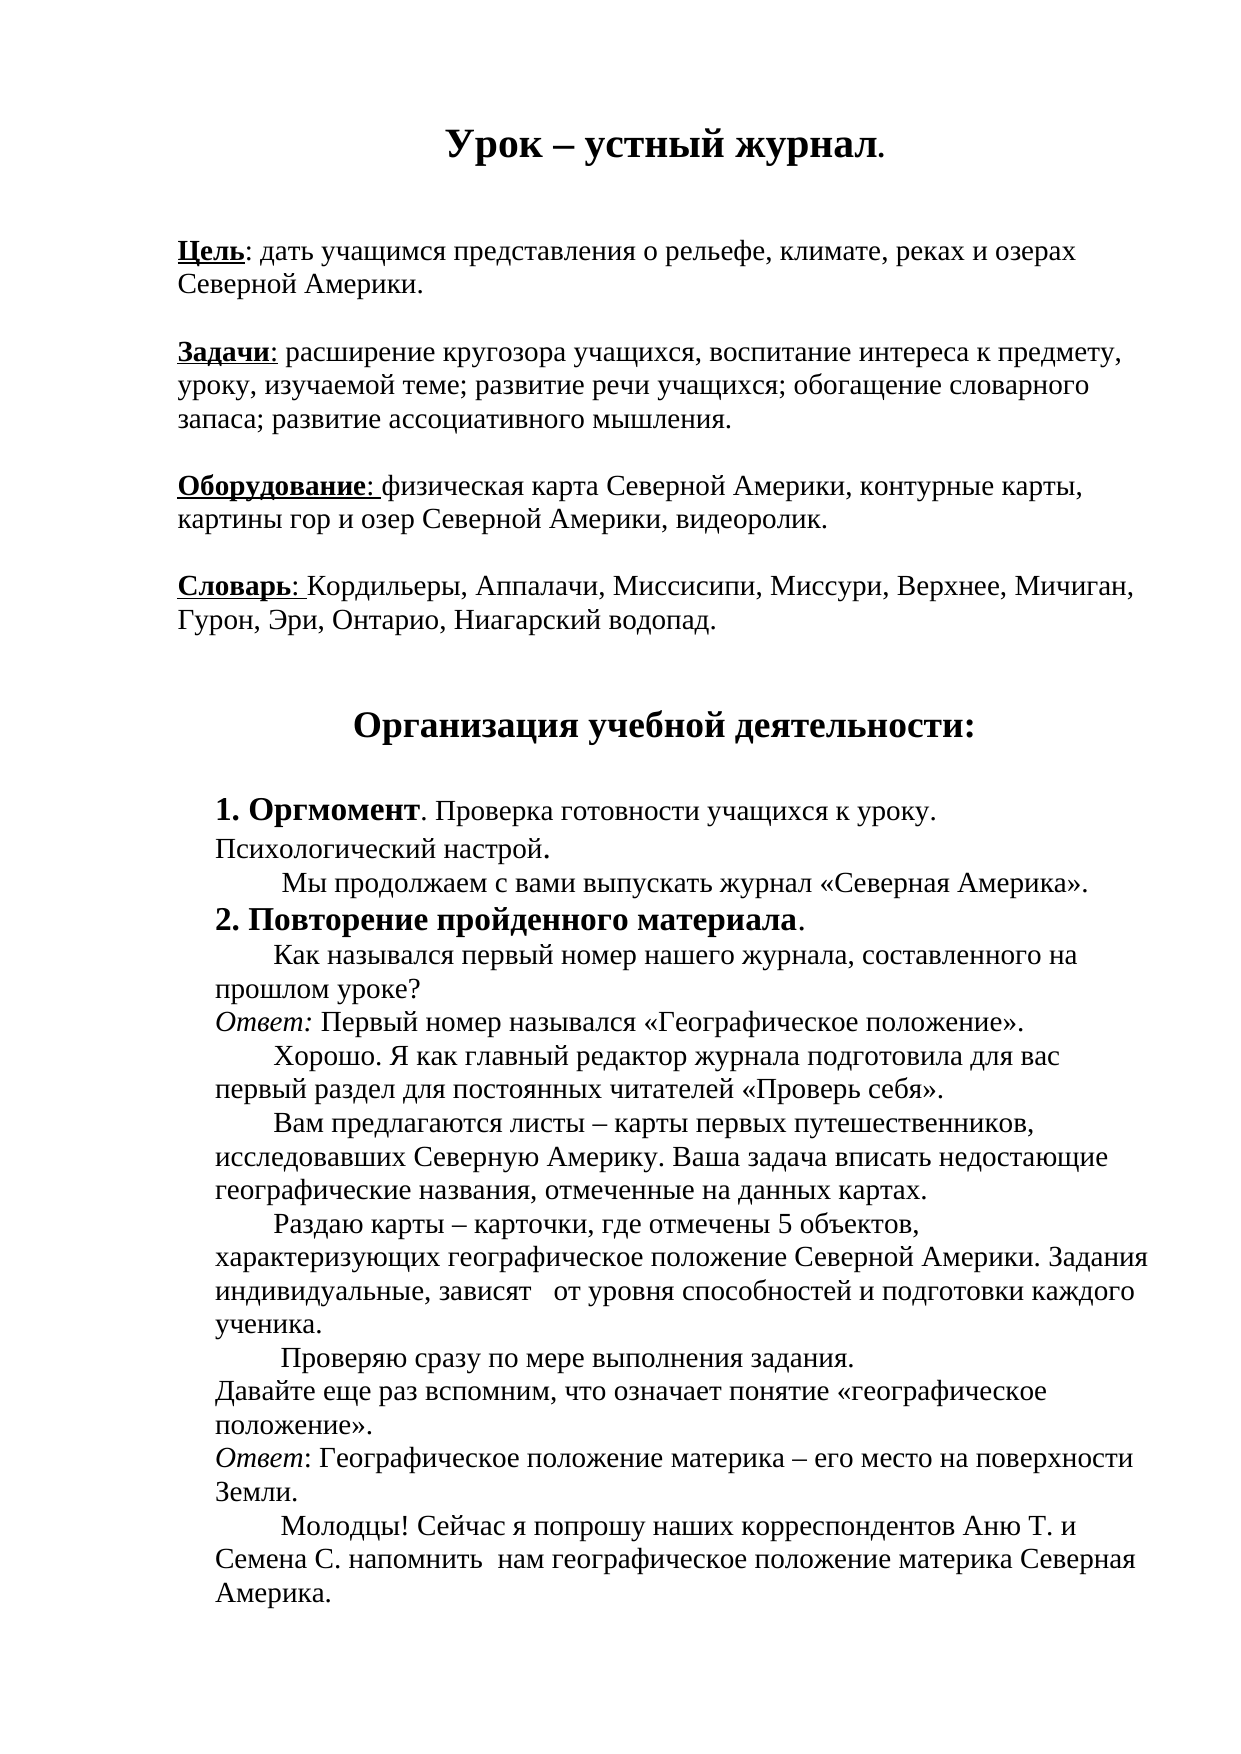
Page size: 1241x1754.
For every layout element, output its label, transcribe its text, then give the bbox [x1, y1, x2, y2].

text Раздаю карты – карточки, где отмечены 5 объектов, характеризующих географическое положение Северной Америки. Задания индивидуальные, зависят от уровня способностей и подготовки каждого ученика. [215, 1206, 1152, 1340]
text Молодцы! Сейчас я попрошу наших корреспондентов Аню Т. и Семена С. напомнить нам географическое положение материка Северная Америка. [215, 1508, 1152, 1608]
text Словарь: Кордильеры, Аппалачи, Миссисипи, Миссури, Верхнее, Мичиган, Гурон, Эри, Онтарио, Ниагарский водопад. [177, 568, 1152, 636]
text Как назывался первый номер нашего журнала, составленного на прошлом уроке? [215, 937, 1152, 1004]
text Задачи: расширение кругозора учащихся, воспитание интереса к предмету, уроку, изучаемой теме; развитие речи учащихся; обогащение словарного запаса; развитие ассоциативного мышления. [177, 334, 1152, 434]
text 1. Оргмомент. Проверка готовности учащихся к уроку. Психологический настрой. [215, 789, 1152, 866]
text Оборудование: физическая карта Северной Америки, контурные карты, картины гор и озер Северной Америки, видеоролик. [177, 468, 1152, 535]
text Ответ: Первый номер назывался «Географическое положение». [215, 1004, 1152, 1038]
text Вам предлагаются листы – карты первых путешественников, исследовавших Северную Америку. Ваша задача вписать недостающие географические названия, отмеченные на данных картах. [215, 1105, 1152, 1206]
text Проверяю сразу по мере выполнения задания. [215, 1340, 1152, 1373]
text Урок – устный журнал. [177, 118, 1152, 166]
text Хорошо. Я как главный редактор журнала подготовила для вас первый раздел для постоянных читателей «Проверь себя». [215, 1038, 1152, 1105]
text Организация учебной деятельности: [177, 703, 1152, 746]
text Цель: дать учащимся представления о рельефе, климате, реках и озерах Северной Америки. [177, 233, 1152, 300]
text Ответ: Географическое положение материка – его место на поверхности Земли. [215, 1441, 1152, 1508]
text Давайте еще раз вспомним, что означает понятие «географическое положение». [215, 1373, 1152, 1441]
text 2. Повторение пройденного материала. [215, 899, 1152, 937]
text Мы продолжаем с вами выпускать журнал «Северная Америка». [215, 866, 1152, 899]
